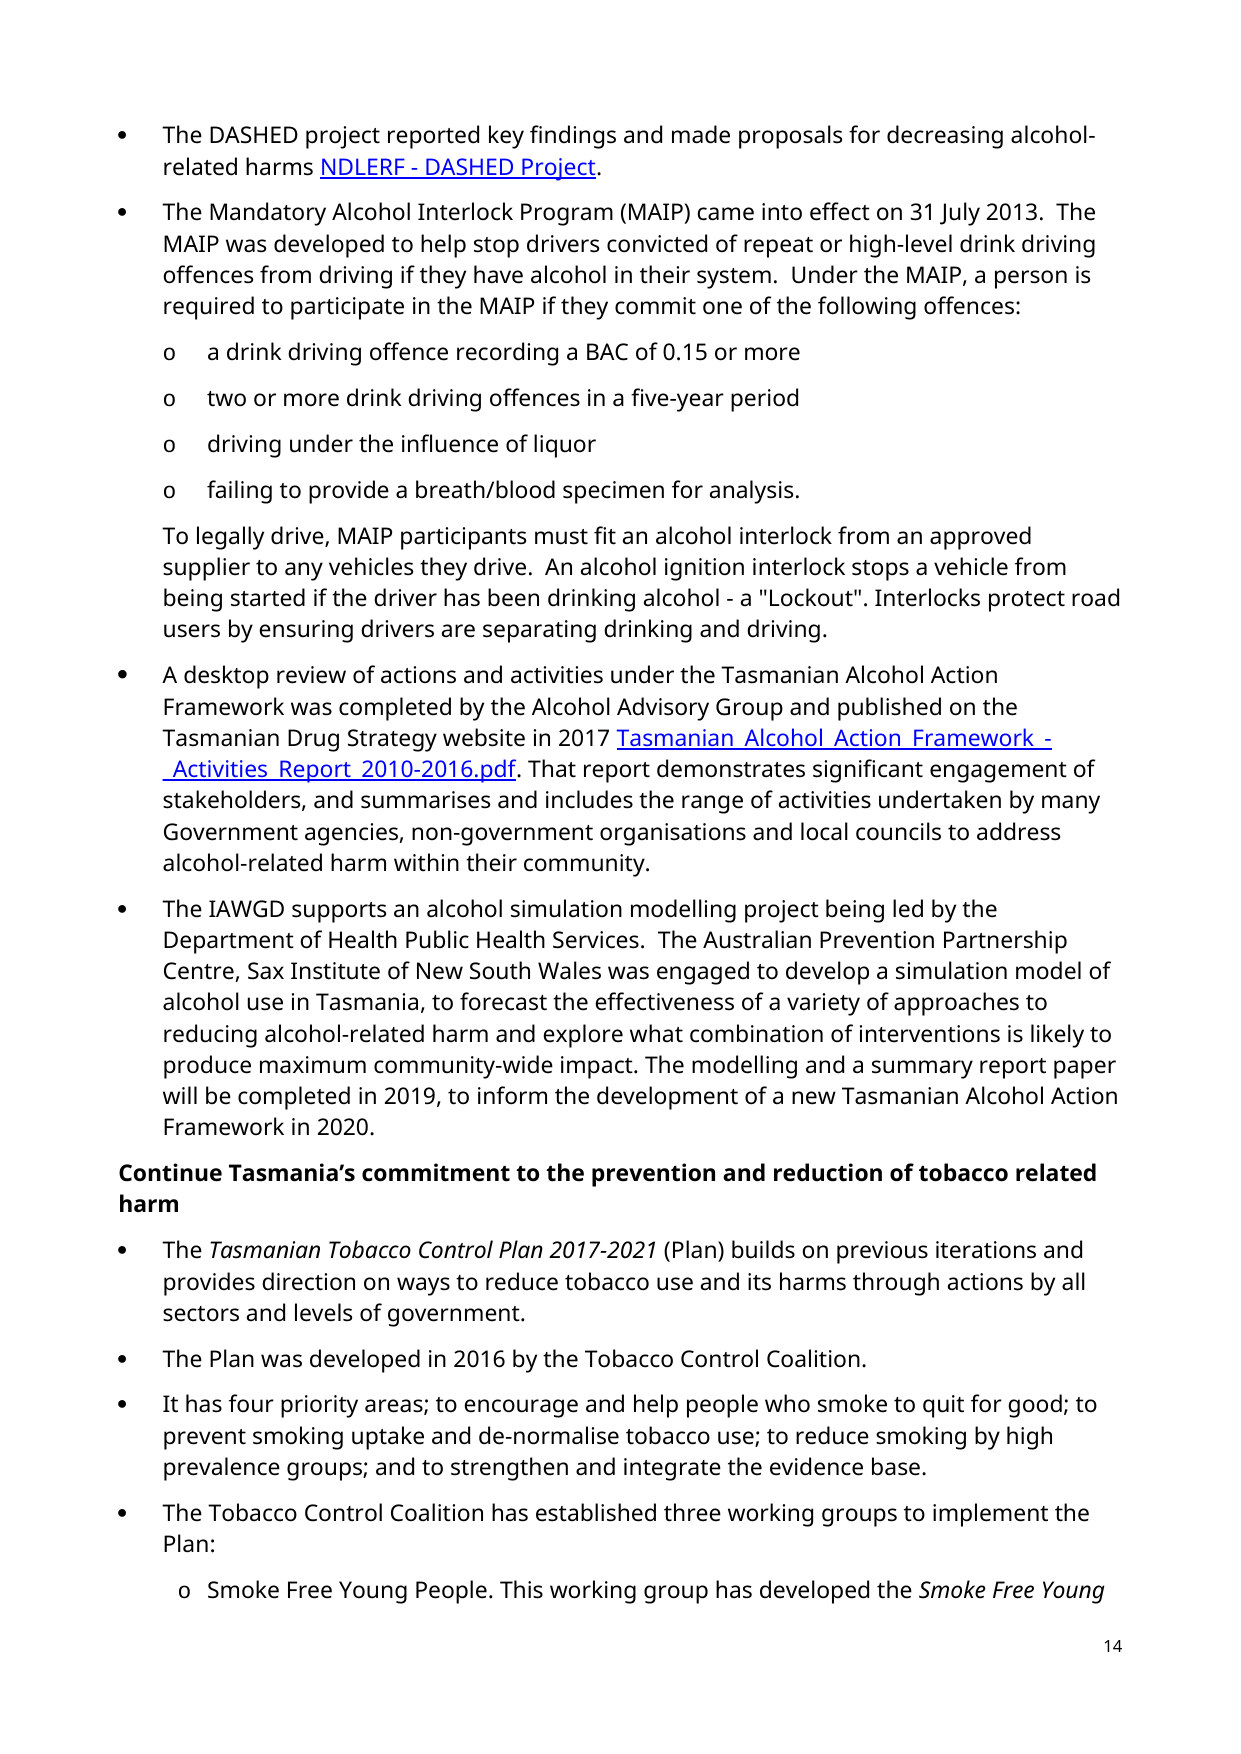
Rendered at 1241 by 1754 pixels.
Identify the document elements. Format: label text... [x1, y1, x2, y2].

list It has four priority areas; to encourage and help people who smoke to quit for good; to prevent smoking uptake and de-normalise tobacco use; to reduce smoking by high prevalence groups; and to strengthen and integrate the evidence base. [118, 1388, 1122, 1482]
list The IAWGD supports an alcohol simulation modelling project being led by the Department of Health Public Health Services. The Australian Prevention Partnership Centre, Sax Institute of New South Wales was engaged to develop a simulation model of alcohol use in Tasmania, to forecast the effectiveness of a variety of approaches to reducing alcohol-related harm and explore what combination of interventions is likely to produce maximum community-wide impact. The modelling and a summary report paper will be completed in 2019, to inform the development of a new Tasmanian Alcohol Action Framework in 2020. [118, 893, 1122, 1143]
text Continue Tasmania’s commitment to the prevention and reduction of tobacco related harm [118, 1157, 1122, 1220]
list failing to provide a breath/blood specimen for analysis. [162, 474, 1122, 505]
list A desktop review of actions and activities under the Tasmanian Alcohol Action Framework was completed by the Alcohol Advisory Group and published on the Tasmanian Drug Strategy website in 2017 Tasmanian_Alcohol_Action_Framework_-_Activities_Report_2010-2016.pdf. That report demonstrates significant engagement of stakeholders, and summarises and includes the range of activities undertaken by many Government agencies, non-government organisations and local councils to address alcohol-related harm within their community. [118, 659, 1122, 878]
list The Plan was developed in 2016 by the Tobacco Control Coalition. [118, 1343, 1122, 1374]
list a drink driving offence recording a BAC of 0.15 or more [162, 336, 1122, 367]
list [177, 1574, 1122, 1605]
list To legally drive, MAIP participants must fit an alcohol interlock from an approved supplier to any vehicles they drive. An alcohol ignition interlock stops a vehicle from being started if the driver has been drinking alcohol - a "Lockout". Interlocks protect road users by ensuring drivers are separating drinking and driving. [162, 520, 1122, 645]
list The Mandatory Alcohol Interlock Program (MAIP) came into effect on 31 July 2013. The MAIP was developed to help stop drivers convicted of repeat or high-level drink driving offences from driving if they have alcohol in their system. Under the MAIP, a person is required to participate in the MAIP if they commit one of the following offences: [118, 196, 1122, 321]
list driving under the influence of liquor [162, 428, 1122, 459]
list The Tobacco Control Coalition has established three working groups to implement the Plan: [118, 1497, 1122, 1559]
list The Tasmanian Tobacco Control Plan 2017-2021 (Plan) builds on previous iterations and provides direction on ways to reduce tobacco use and its harms through actions by all sectors and levels of government. [118, 1234, 1122, 1328]
list two or more drink driving offences in a five-year period [162, 382, 1122, 413]
list The DASHED project reported key findings and made proposals for decreasing alcohol-related harms NDLERF - DASHED Project. [118, 119, 1122, 182]
